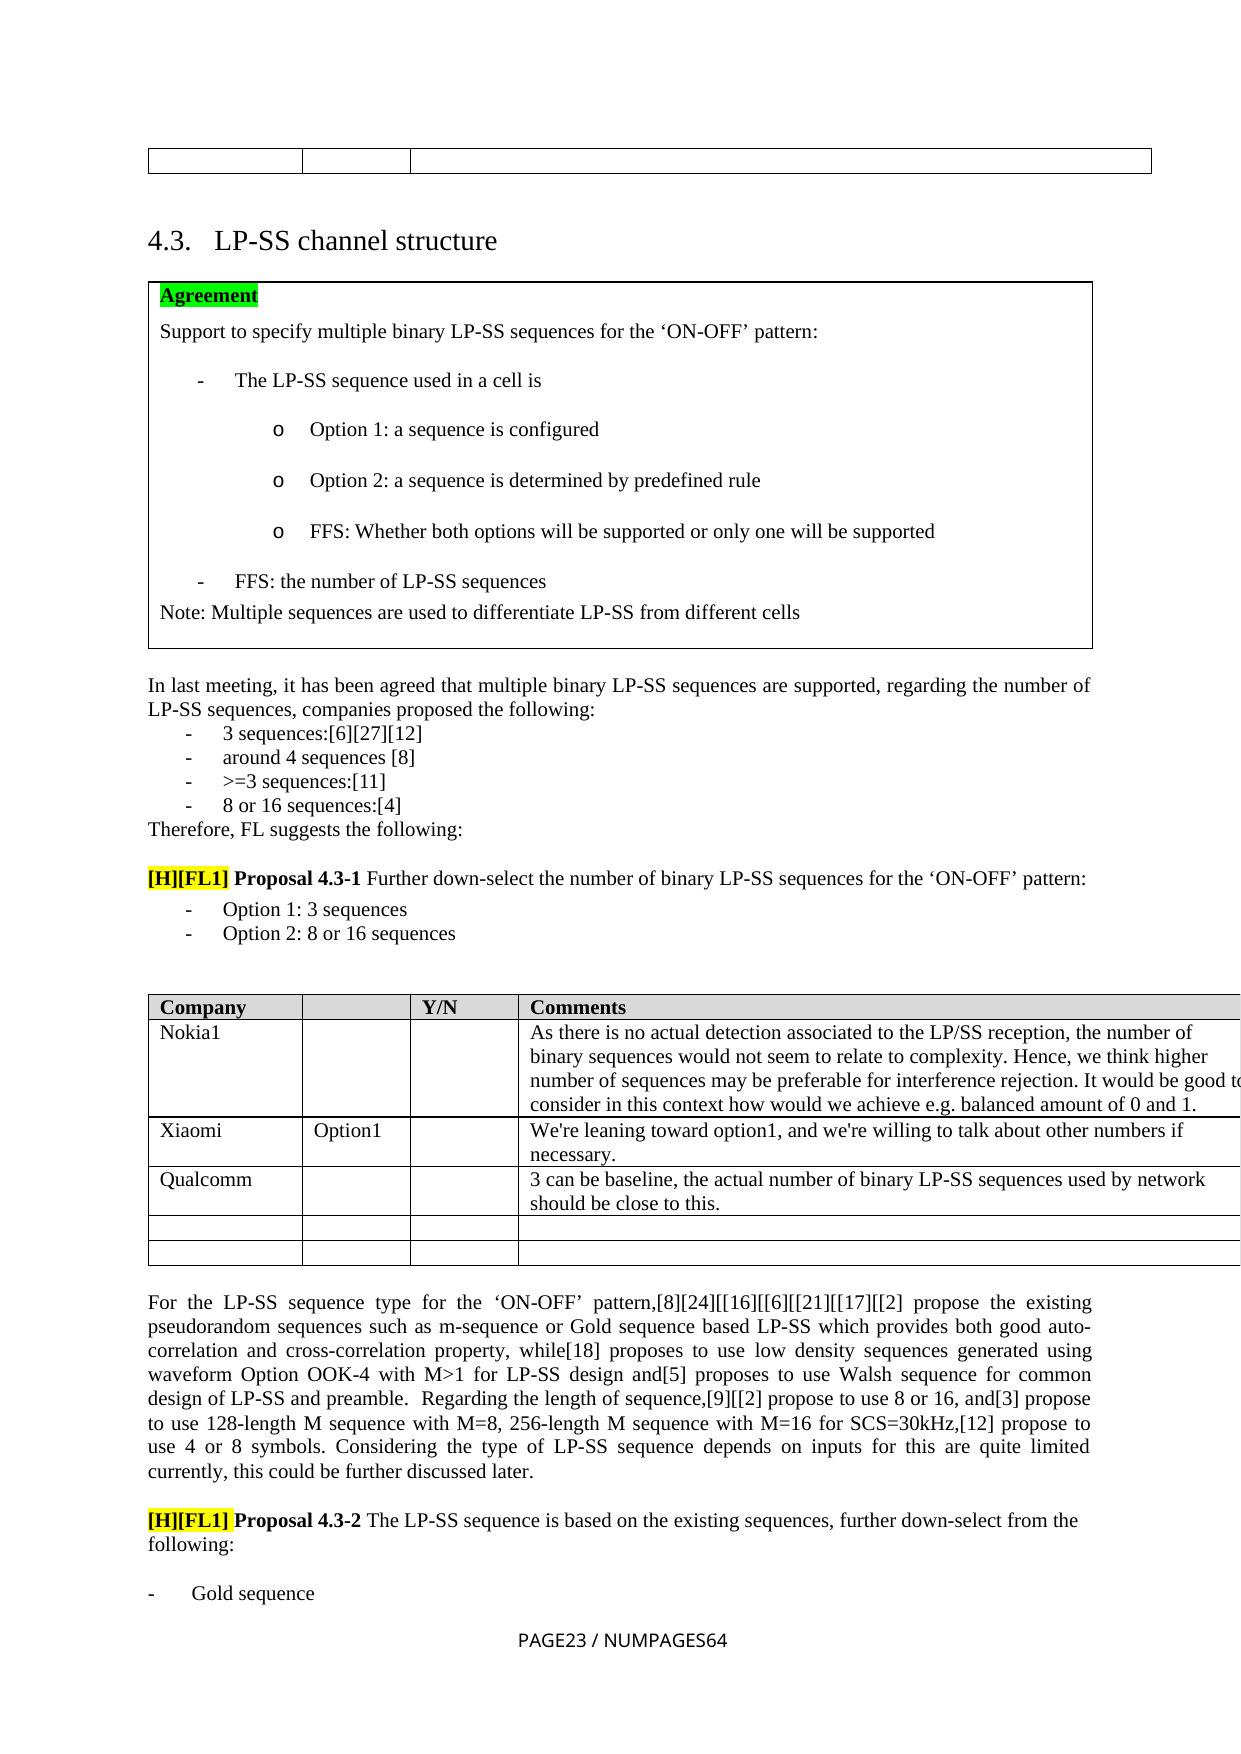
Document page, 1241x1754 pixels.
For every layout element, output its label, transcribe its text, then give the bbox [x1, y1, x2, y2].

list >=3 sequences:[11] [185, 769, 1092, 793]
table_cell [149, 1216, 302, 1240]
table_cell We're leaning toward option1, and we're willing to talk about other numbers if necessary. [519, 1118, 1240, 1166]
text Therefore, FL suggests the following: [148, 817, 1092, 841]
table_cell [411, 149, 1151, 173]
table_cell [303, 1020, 410, 1116]
table_cell [303, 1216, 410, 1240]
list around 4 sequences [8] [185, 745, 1092, 769]
text In last meeting, it has been agreed that multiple binary LP-SS sequences are supported, regarding the number of LP-SS sequences, companies proposed the following: [148, 673, 1092, 721]
list LP-SS channel structure [148, 223, 1092, 256]
list Gold sequence [148, 1581, 1092, 1605]
text For the LP-SS sequence type for the ‘ON-OFF’ pattern,[8][24][[16][[6][[21][[17][[2] propose the existing pseudorandom sequences such as m-sequence or Gold sequence based LP-SS which provides both good auto-correlation and cross-correlation property, while[18] proposes to use low density sequences generated using waveform Option OOK-4 with M>1 for LP-SS design and[5] proposes to use Walsh sequence for common design of LP-SS and preamble. Regarding the length of sequence,[9][[2] propose to use 8 or 16, and[3] propose to use 128-length M sequence with M=8, 256-length M sequence with M=16 for SCS=30kHz,[12] propose to use 4 or 8 symbols. Considering the type of LP-SS sequence depends on inputs for this are quite limited currently, this could be further discussed later. [148, 1290, 1092, 1483]
table_cell 3 can be baseline, the actual number of binary LP-SS sequences used by network should be close to this. [519, 1167, 1240, 1215]
table_cell [411, 1020, 518, 1116]
table_header Agreement Support to specify multiple binary LP-SS sequences for the ‘ON-OFF’ pattern: The LP-SS sequence used in a cell is Option 1: a sequence is configured Option 2: a sequence is determined by predefined rule FFS: Whether both options will be supported or only one will be supported FFS: the number of LP-SS sequences Note: Multiple sequences are used to differentiate LP-SS from different cells [149, 283, 1092, 648]
table_cell [149, 149, 302, 173]
table_cell [519, 1216, 1240, 1240]
table_header Company [149, 995, 302, 1019]
list 8 or 16 sequences:[4] [185, 793, 1092, 817]
table_cell [411, 1216, 518, 1240]
table_cell As there is no actual detection associated to the LP/SS reception, the number of binary sequences would not seem to relate to complexity. Hence, we think higher number of sequences may be preferable for interference rejection. It would be good to consider in this context how would we achieve e.g. balanced amount of 0 and 1. [519, 1020, 1240, 1116]
table_cell [149, 1241, 302, 1265]
table_cell [411, 1167, 518, 1215]
table_header Comments [519, 995, 1240, 1019]
table_cell Option1 [303, 1118, 410, 1166]
table_cell [303, 1167, 410, 1215]
list Option 1: 3 sequences [185, 897, 1092, 921]
table_header [303, 995, 410, 1019]
table_cell [303, 149, 410, 173]
table_cell Xiaomi [149, 1118, 302, 1166]
table_cell [303, 1241, 410, 1265]
table_cell [519, 1241, 1240, 1265]
subtitle [H][FL1] Proposal 4.3-1 Further down-select the number of binary LP-SS sequences for the ‘ON-OFF’ pattern: [229, 866, 1092, 890]
table_cell [411, 1118, 518, 1166]
table_header Y/N [411, 995, 518, 1019]
subtitle [H][FL1] Proposal 4.3-2 The LP-SS sequence is based on the existing sequences, further down-select from the following: [148, 1508, 1092, 1556]
list 3 sequences:[6][27][12] [185, 721, 1092, 745]
table_cell [411, 1241, 518, 1265]
table_cell Qualcomm [149, 1167, 302, 1215]
list Option 2: 8 or 16 sequences [185, 921, 1092, 945]
table_cell Nokia1 [149, 1020, 302, 1116]
